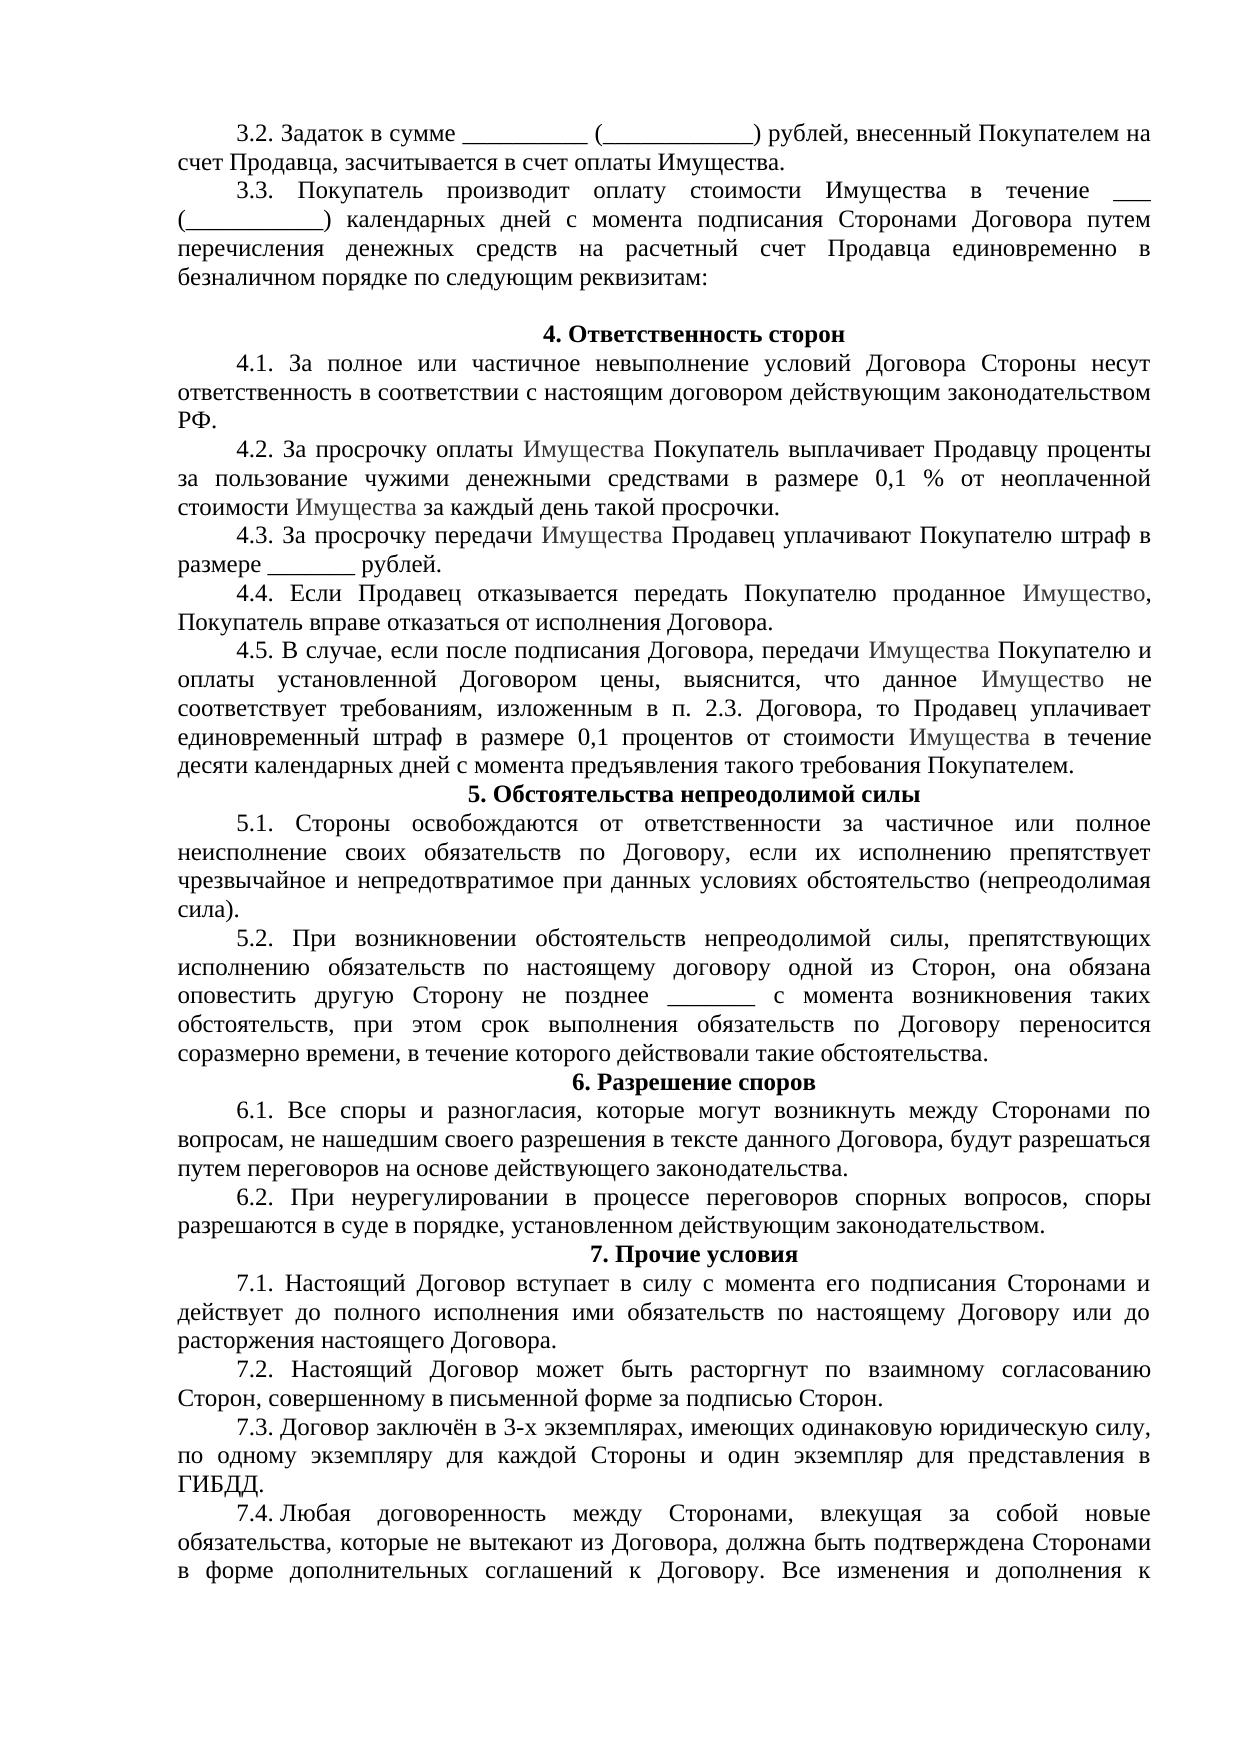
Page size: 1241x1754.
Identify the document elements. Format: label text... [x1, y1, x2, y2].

text 3.3. Покупатель производит оплату стоимости Имущества в течение ___ (___________) календарных дней с момента подписания Сторонами Договора путем перечисления денежных средств на расчетный счет Продавца единовременно в безналичном порядке по следующим реквизитам: [177, 176, 1152, 291]
text 4.1. За полное или частичное невыполнение условий Договора Стороны несут ответственность в соответствии с настоящим договором действующим законодательством РФ. [177, 348, 1152, 434]
text 6.2. При неурегулировании в процессе переговоров спорных вопросов, споры разрешаются в суде в порядке, установленном действующим законодательством. [177, 1182, 1152, 1239]
text 6.1. Все споры и разногласия, которые могут возникнуть между Сторонами по вопросам, не нашедшим своего разрешения в тексте данного Договора, будут разрешаться путем переговоров на основе действующего законодательства. [177, 1096, 1152, 1182]
text 7.3. Договор заключён в 3-х экземплярах, имеющих одинаковую юридическую силу, по одному экземпляру для каждой Стороны и один экземпляр для представления в ГИБДД. [177, 1412, 1152, 1498]
text 4.2. За просрочку оплаты Имущества Покупатель выплачивает Продавцу проценты за пользование чужими денежными средствами в размере 0,1 % от неоплаченной стоимости Имущества за каждый день такой просрочки. [177, 434, 1152, 521]
text 7. Прочие условия [177, 1239, 1152, 1268]
text 4.5. В случае, если после подписания Договора, передачи Имущества Покупателю и оплаты установленной Договором цены, выяснится, что данное Имущество не соответствует требованиям, изложенным в п. 2.3. Договора, то Продавец уплачивает единовременный штраф в размере 0,1 процентов от стоимости Имущества в течение десяти календарных дней с момента предъявления такого требования Покупателем. [177, 636, 1152, 779]
text 3.2. Задаток в сумме __________ (____________) рублей, внесенный Покупателем на счет Продавца, засчитывается в счет оплаты Имущества. [177, 118, 1152, 176]
text 7.1. Настоящий Договор вступает в силу с момента его подписания Сторонами и действует до полного исполнения ими обязательств по настоящему Договору или до расторжения настоящего Договора. [177, 1268, 1152, 1354]
text 6. Разрешение споров [177, 1067, 1152, 1096]
text 5.2. При возникновении обстоятельств непреодолимой силы, препятствующих исполнению обязательств по настоящему договору одной из Сторон, она обязана оповестить другую Сторону не позднее _______ с момента возникновения таких обстоятельств, при этом срок выполнения обязательств по Договору переносится соразмерно времени, в течение которого действовали такие обстоятельства. [177, 923, 1152, 1067]
text 5.1. Стороны освобождаются от ответственности за частичное или полное неисполнение своих обязательств по Договору, если их исполнению препятствует чрезвычайное и непредотвратимое при данных условиях обстоятельство (непреодолимая сила). [177, 808, 1152, 923]
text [177, 1498, 1152, 1584]
text 4. Ответственность сторон [177, 319, 1152, 348]
text 7.2. Настоящий Договор может быть расторгнут по взаимному согласованию Сторон, совершенному в письменной форме за подписью Сторон. [177, 1354, 1152, 1412]
text 5. Обстоятельства непреодолимой силы [177, 779, 1152, 808]
text 4.4. Если Продавец отказывается передать Покупателю проданное Имущество, Покупатель вправе отказаться от исполнения Договора. [177, 578, 1152, 636]
text 4.3. За просрочку передачи Имущества Продавец уплачивают Покупателю штраф в размере _______ рублей. [177, 521, 1152, 578]
